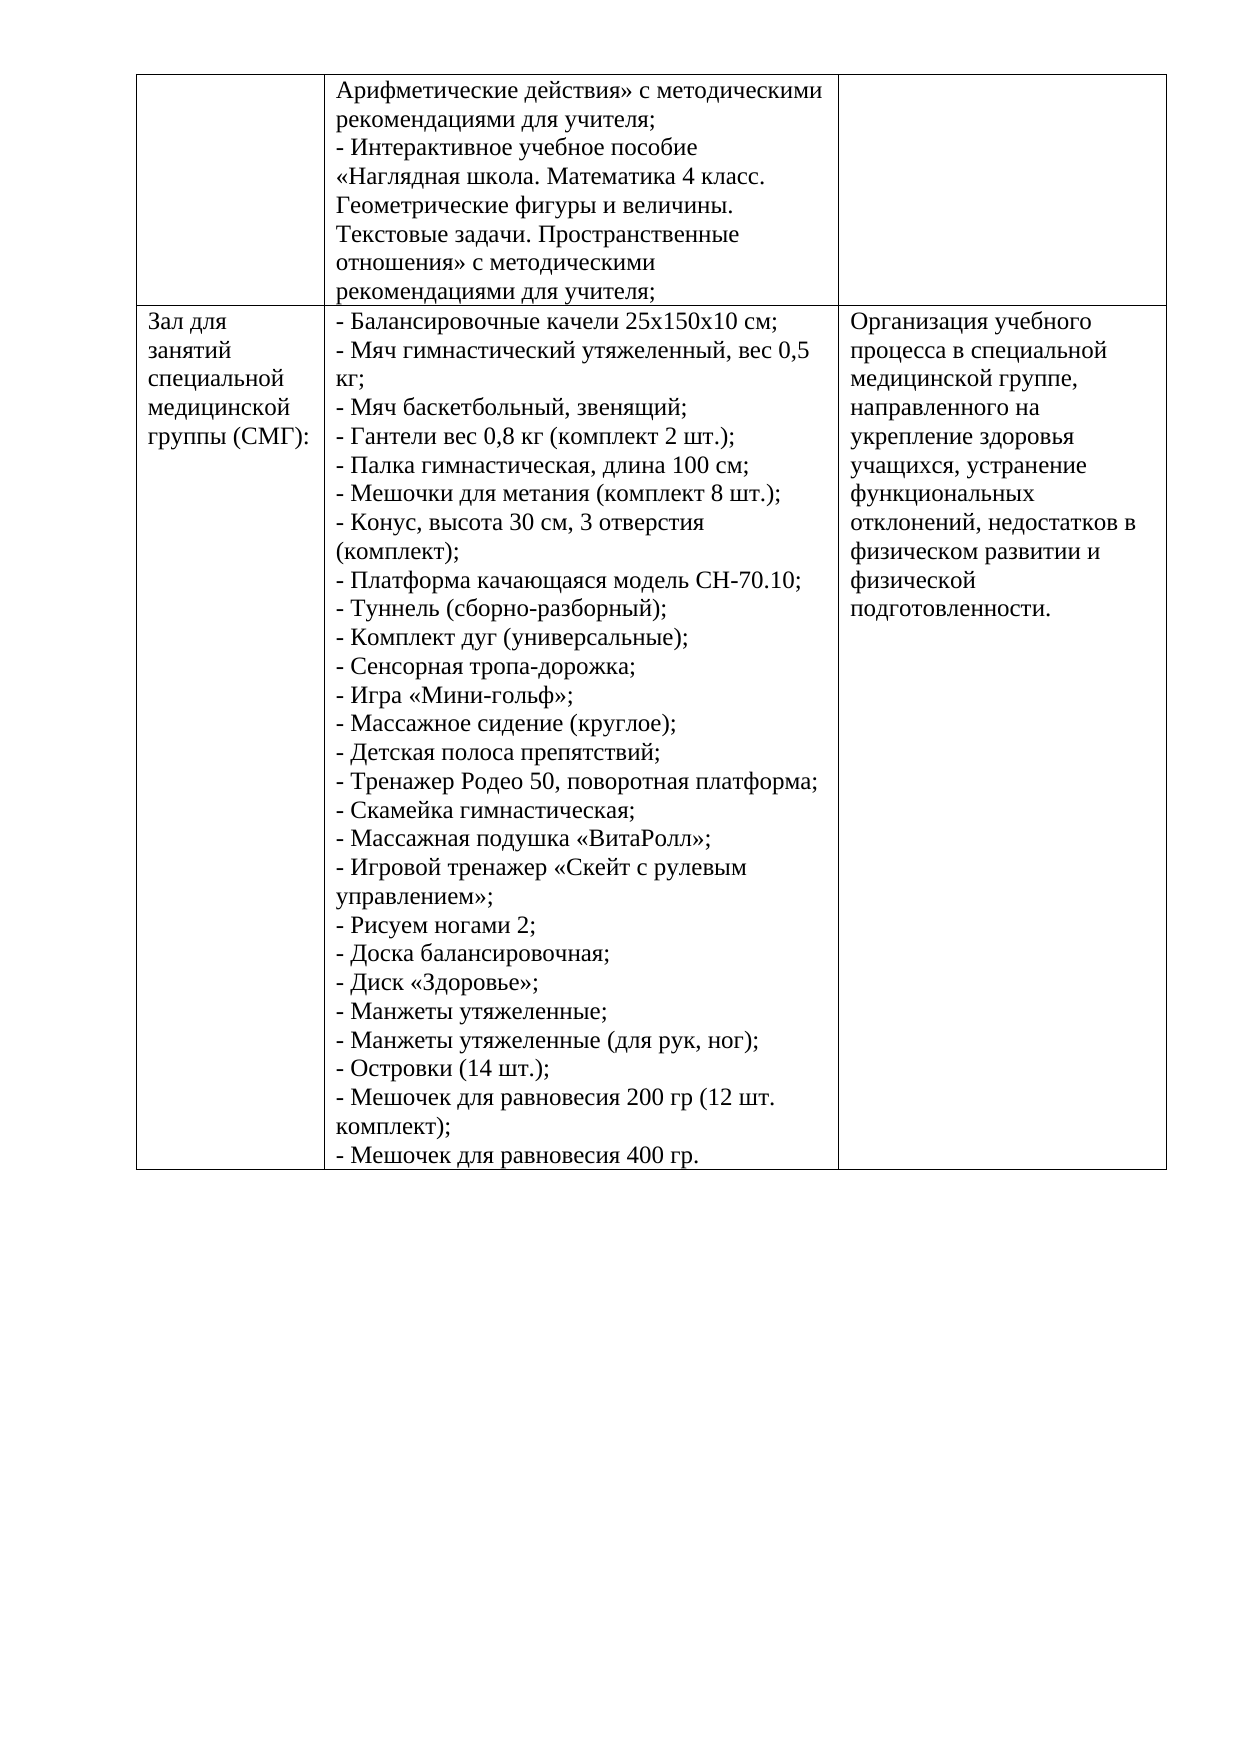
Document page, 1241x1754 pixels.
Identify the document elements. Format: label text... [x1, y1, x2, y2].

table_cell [325, 75, 838, 305]
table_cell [137, 75, 324, 305]
table_cell Организация учебного процесса в специальной медицинской группе, направленного на укрепление здоровья учащихся, устранение функциональных отклонений, недостатков в физическом развитии и физической подготовленности. [839, 306, 1166, 1168]
table_cell Зал для занятий специальной медицинской группы (СМГ): [137, 306, 324, 1168]
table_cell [839, 75, 1166, 305]
table_cell - Балансировочные качели 25х150х10 см; - Мяч гимнастический утяжеленный, вес 0,5 кг; - Мяч баскетбольный, звенящий; - Гантели вес 0,8 кг (комплект 2 шт.); - Палка гимнастическая, длина 100 см; - Мешочки для метания (комплект 8 шт.); - Конус, высота 30 см, 3 отверстия (комплект); - Платформа качающаяся модель СН-70.10; - Туннель (сборно-разборный); - Комплект дуг (универсальные); - Сенсорная тропа-дорожка; - Игра «Мини-гольф»; - Массажное сидение (круглое); - Детская полоса препятствий; - Тренажер Родео 50, поворотная платформа; - Скамейка гимнастическая; - Массажная подушка «ВитаРолл»; - Игровой тренажер «Скейт с рулевым управлением»; - Рисуем ногами 2; - Доска балансировочная; - Диск «Здоровье»; - Манжеты утяжеленные; - Манжеты утяжеленные (для рук, ног); - Островки (14 шт.); - Мешочек для равновесия 200 гр (12 шт. комплект); - Мешочек для равновесия 400 гр. [325, 306, 838, 1168]
